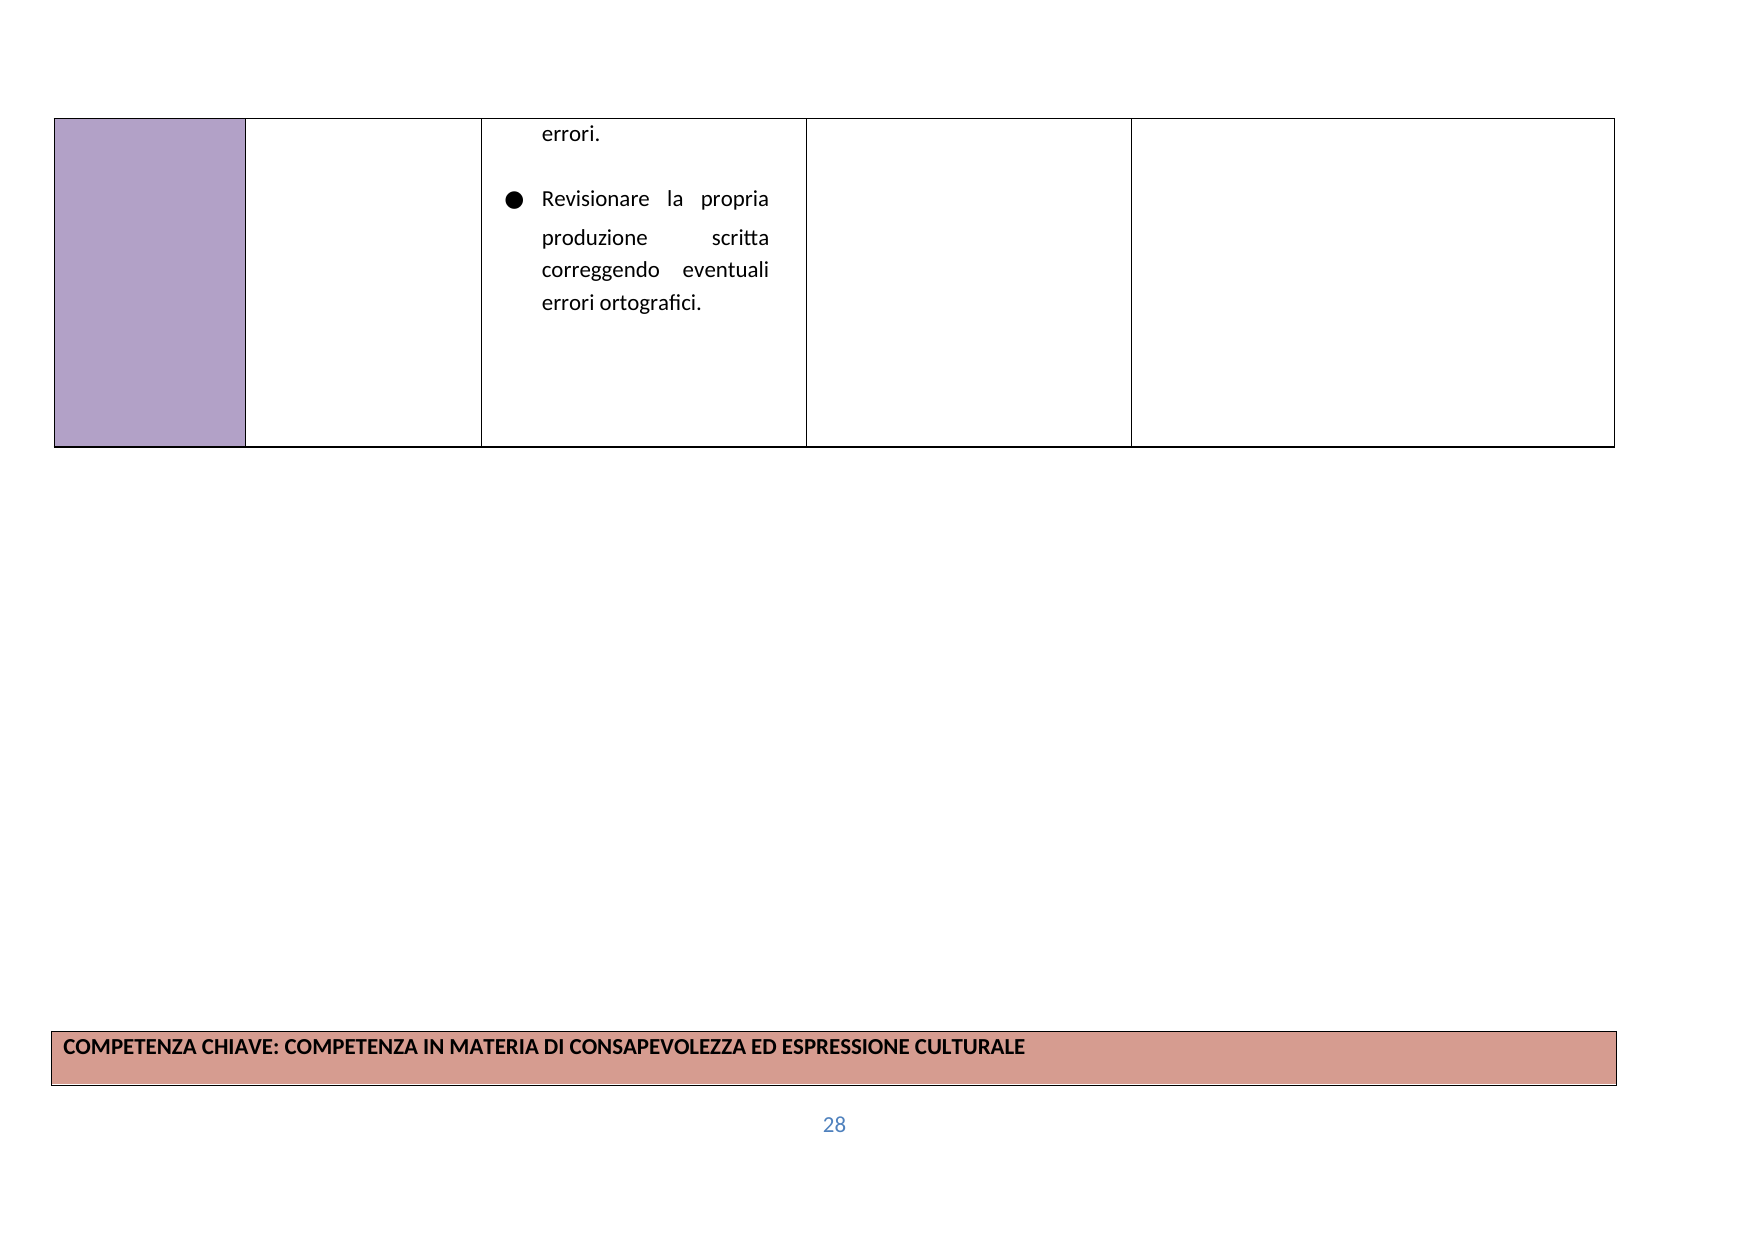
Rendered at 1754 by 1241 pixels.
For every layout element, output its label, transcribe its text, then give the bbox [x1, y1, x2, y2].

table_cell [807, 119, 1131, 446]
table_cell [55, 119, 245, 446]
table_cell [246, 119, 481, 446]
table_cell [482, 119, 806, 446]
table_header COMPETENZA CHIAVE: COMPETENZA IN MATERIA DI CONSAPEVOLEZZA ED ESPRESSIONE CULTURALE [52, 1032, 1616, 1084]
table_cell [1132, 119, 1614, 446]
